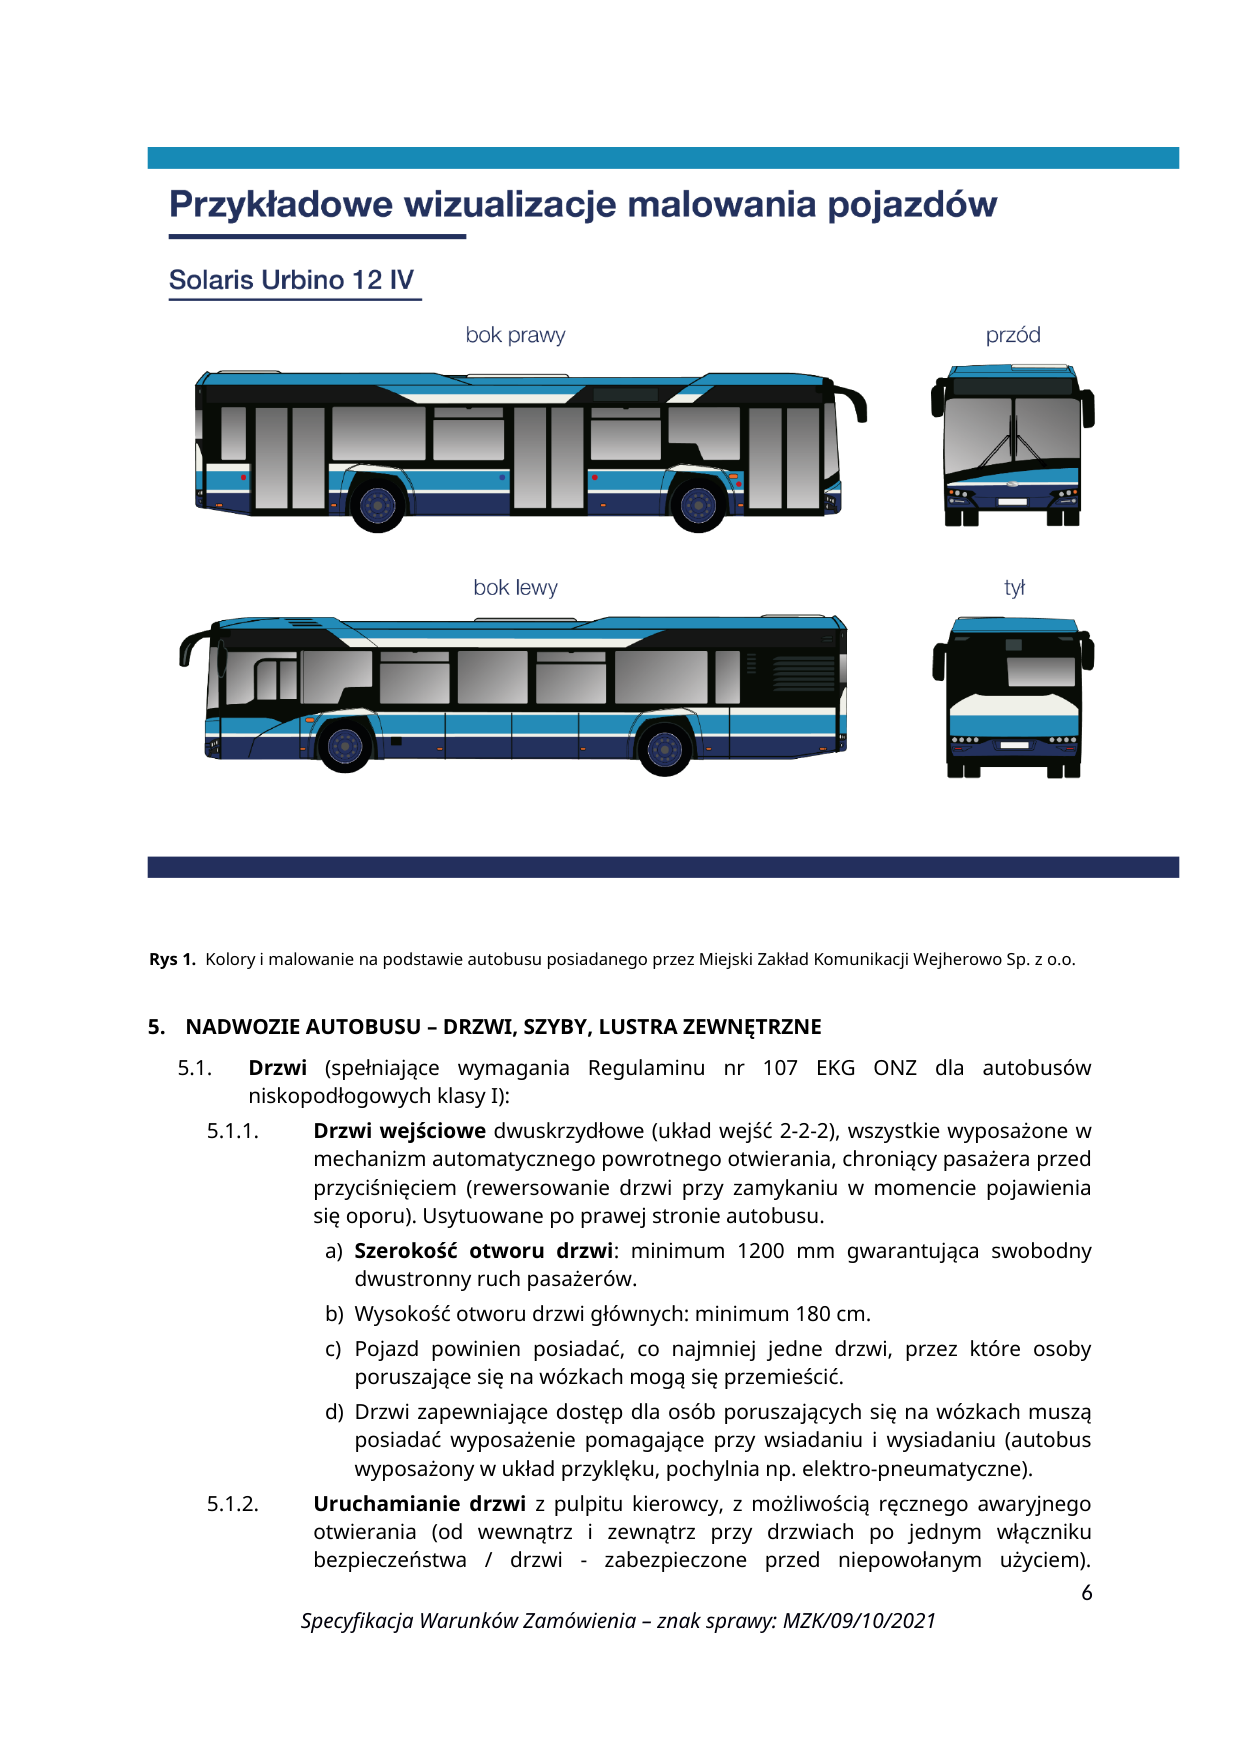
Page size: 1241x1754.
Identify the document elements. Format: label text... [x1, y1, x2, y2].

list Drzwi wejściowe dwuskrzydłowe (układ wejść 2-2-2), wszystkie wyposażone w mechanizm automatycznego powrotnego otwierania, chroniący pasażera przed przyciśnięciem (rewersowanie drzwi przy zamykaniu w momencie pojawienia się oporu). Usytuowane po prawej stronie autobusu. [207, 1116, 1093, 1230]
list NADWOZIE AUTOBUSU – DRZWI, SZYBY, LUSTRA ZEWNĘTRZNE [148, 1012, 1093, 1041]
list Pojazd powinien posiadać, co najmniej jedne drzwi, przez które osoby poruszające się na wózkach mogą się przemieścić. [325, 1334, 1093, 1391]
list Wysokość otworu drzwi głównych: minimum 180 cm. [325, 1299, 1093, 1328]
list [207, 1489, 1093, 1574]
text Rys 1. Kolory i malowanie na podstawie autobusu posiadanego przez Miejski Zakład Komunikacji Wejherowo Sp. z o.o. [133, 948, 1093, 971]
list Szerokość otworu drzwi: minimum 1200 mm gwarantująca swobodny dwustronny ruch pasażerów. [325, 1236, 1093, 1293]
list Drzwi zapewniające dostęp dla osób poruszających się na wózkach muszą posiadać wyposażenie pomagające przy wsiadaniu i wysiadaniu (autobus wyposażony w układ przyklęku, pochylnia np. elektro-pneumatyczne). [325, 1397, 1093, 1482]
list Drzwi (spełniające wymagania Regulaminu nr 107 EKG ONZ dla autobusów niskopodłogowych klasy I): [177, 1053, 1093, 1110]
picture [147, 147, 1180, 878]
